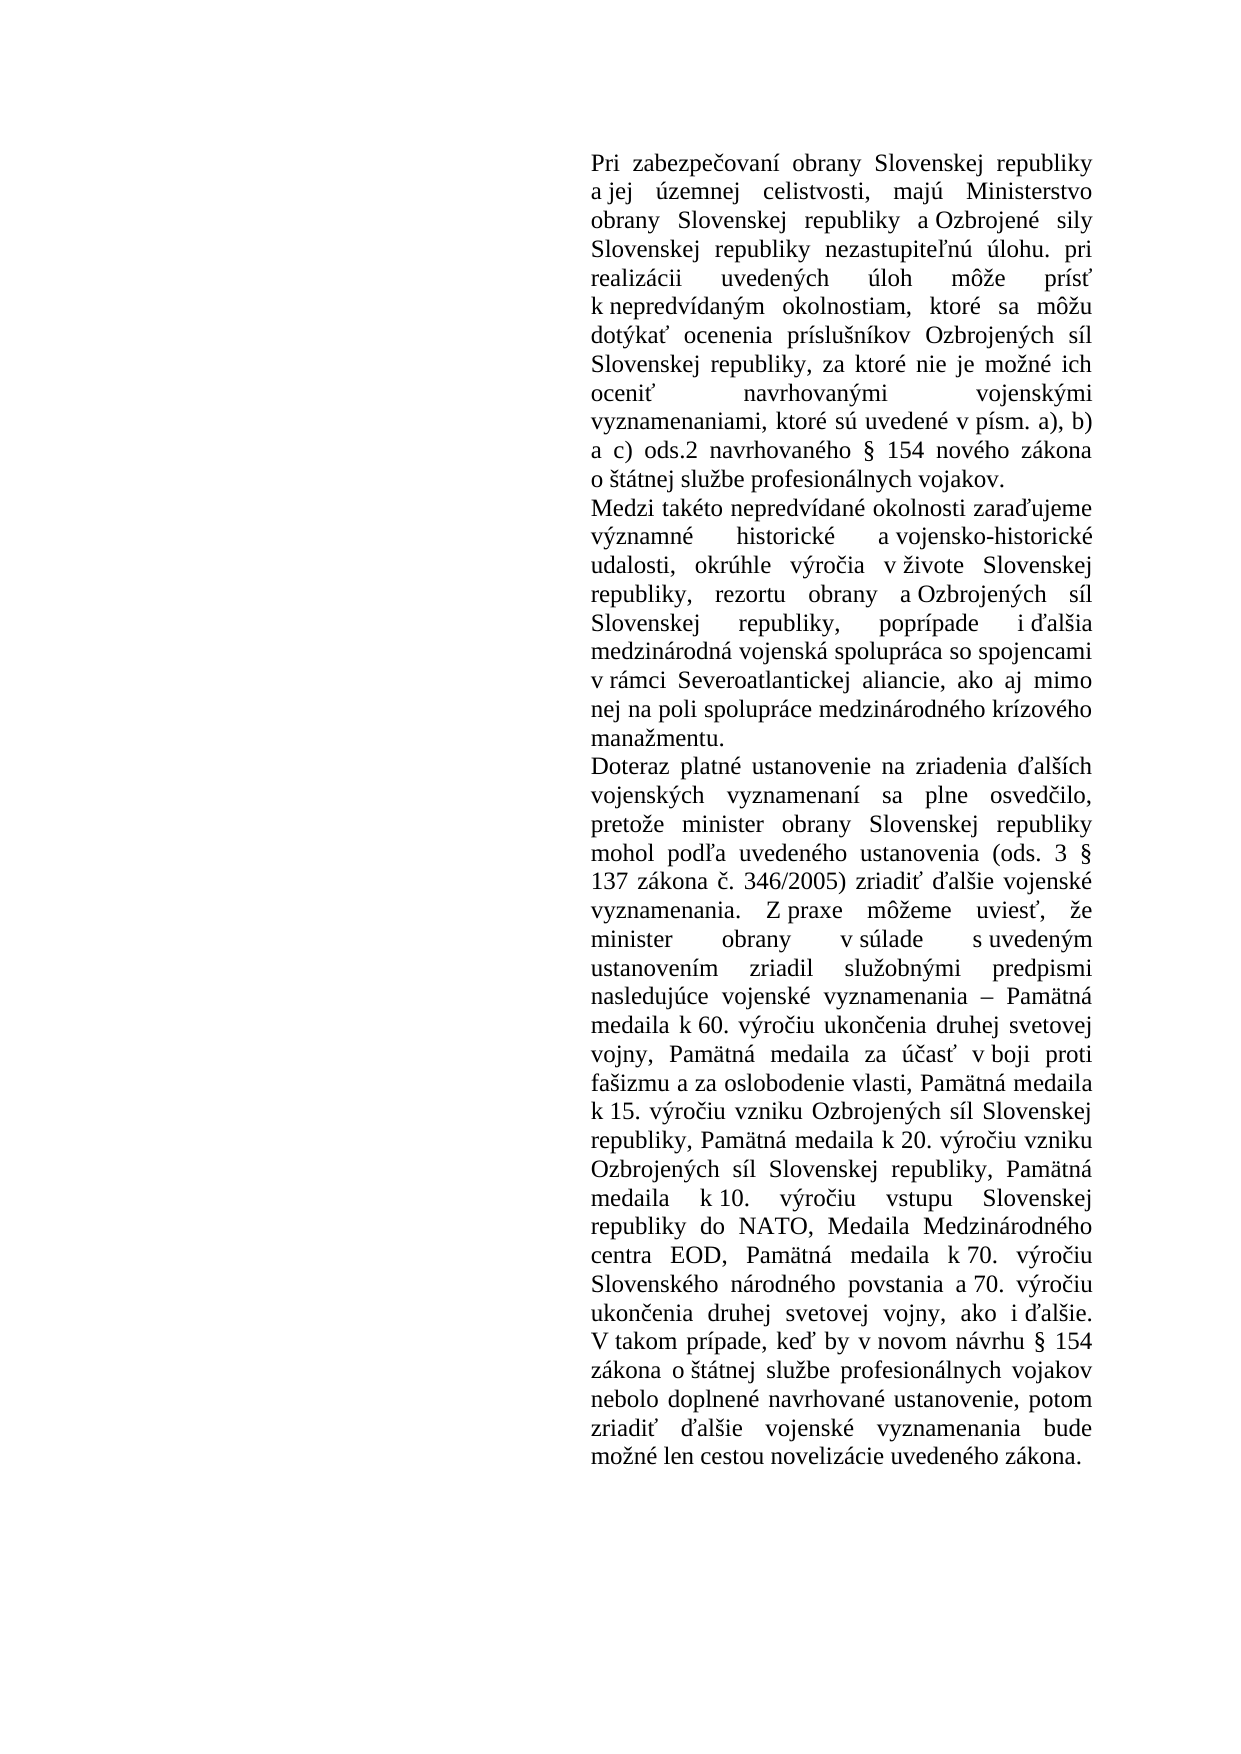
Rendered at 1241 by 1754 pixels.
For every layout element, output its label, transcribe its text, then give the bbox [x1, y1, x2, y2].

text Pri zabezpečovaní obrany Slovenskej republiky a jej územnej celistvosti, majú Ministerstvo obrany Slovenskej republiky a Ozbrojené sily Slovenskej republiky nezastupiteľnú úlohu. pri realizácii uvedených úloh môže prísť k nepredvídaným okolnostiam, ktoré sa môžu dotýkať ocenenia príslušníkov Ozbrojených síl Slovenskej republiky, za ktoré nie je možné ich oceniť navrhovanými vojenskými vyznamenaniami, ktoré sú uvedené v písm. a), b) a c) ods.2 navrhovaného § 154 nového zákona o štátnej službe profesionálnych vojakov. [591, 148, 1093, 493]
text Doteraz platné ustanovenie na zriadenia ďalších vojenských vyznamenaní sa plne osvedčilo, pretože minister obrany Slovenskej republiky mohol podľa uvedeného ustanovenia (ods. 3 § 137 zákona č. 346/2005) zriadiť ďalšie vojenské vyznamenania. Z praxe môžeme uviesť, že minister obrany v súlade s uvedeným ustanovením zriadil služobnými predpismi nasledujúce vojenské vyznamenania – Pamätná medaila k 60. výročiu ukončenia druhej svetovej vojny, Pamätná medaila za účasť v boji proti fašizmu a za oslobodenie vlasti, Pamätná medaila k 15. výročiu vzniku Ozbrojených síl Slovenskej republiky, Pamätná medaila k 20. výročiu vzniku Ozbrojených síl Slovenskej republiky, Pamätná medaila k 10. výročiu vstupu Slovenskej republiky do NATO, Medaila Medzinárodného centra EOD, Pamätná medaila k 70. výročiu Slovenského národného povstania a 70. výročiu ukončenia druhej svetovej vojny, ako i ďalšie. V takom prípade, keď by v novom návrhu § 154 zákona o štátnej službe profesionálnych vojakov nebolo doplnené navrhované ustanovenie, potom zriadiť ďalšie vojenské vyznamenania bude možné len cestou novelizácie uvedeného zákona. [591, 751, 1093, 1470]
text Medzi takéto nepredvídané okolnosti zaraďujeme významné historické a vojensko-historické udalosti, okrúhle výročia v živote Slovenskej republiky, rezortu obrany a Ozbrojených síl Slovenskej republiky, poprípade i ďalšia medzinárodná vojenská spolupráca so spojencami v rámci Severoatlantickej aliancie, ako aj mimo nej na poli spolupráce medzinárodného krízového manažmentu. [591, 493, 1093, 751]
